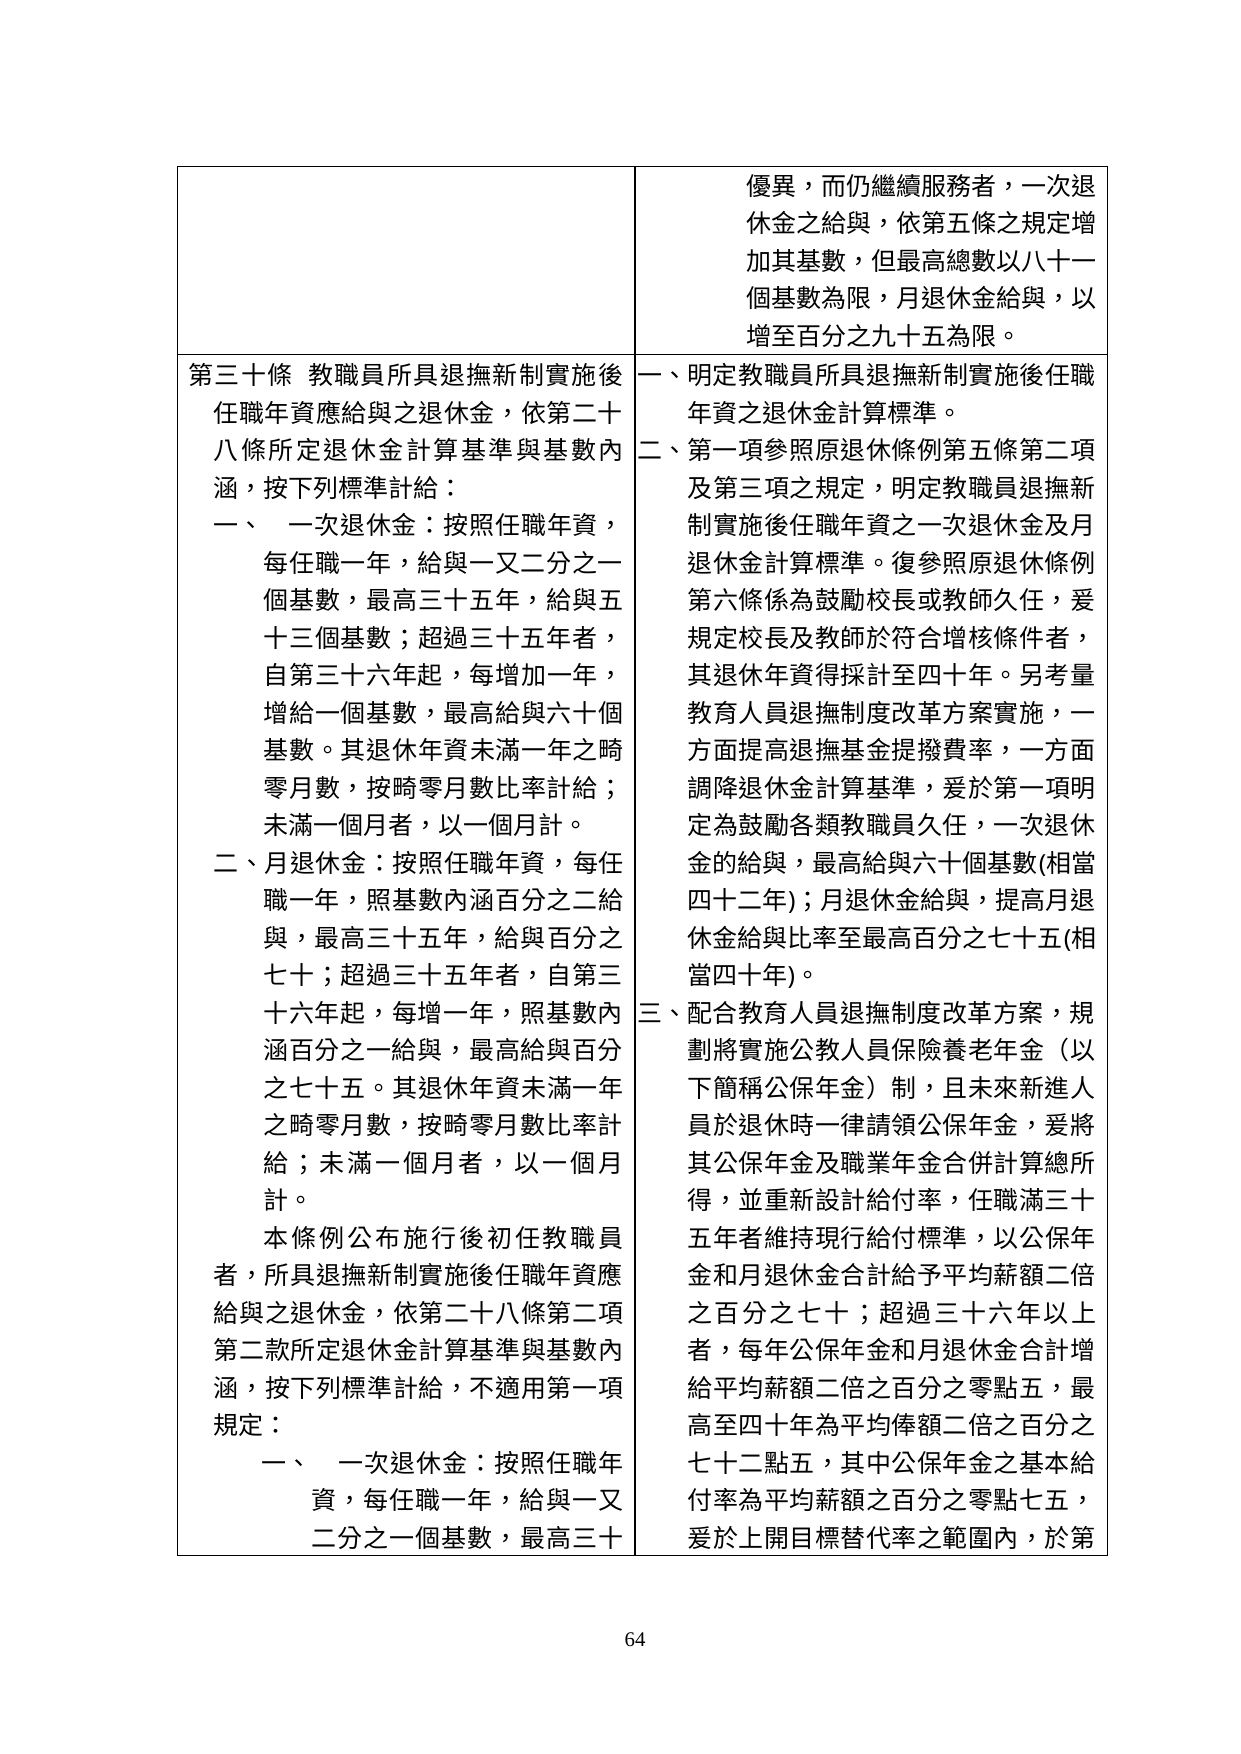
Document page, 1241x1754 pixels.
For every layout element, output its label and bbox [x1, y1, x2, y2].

table_cell [178, 355, 634, 1555]
table_cell [636, 355, 1107, 1555]
table_cell [636, 167, 1107, 354]
table_cell [178, 167, 634, 354]
